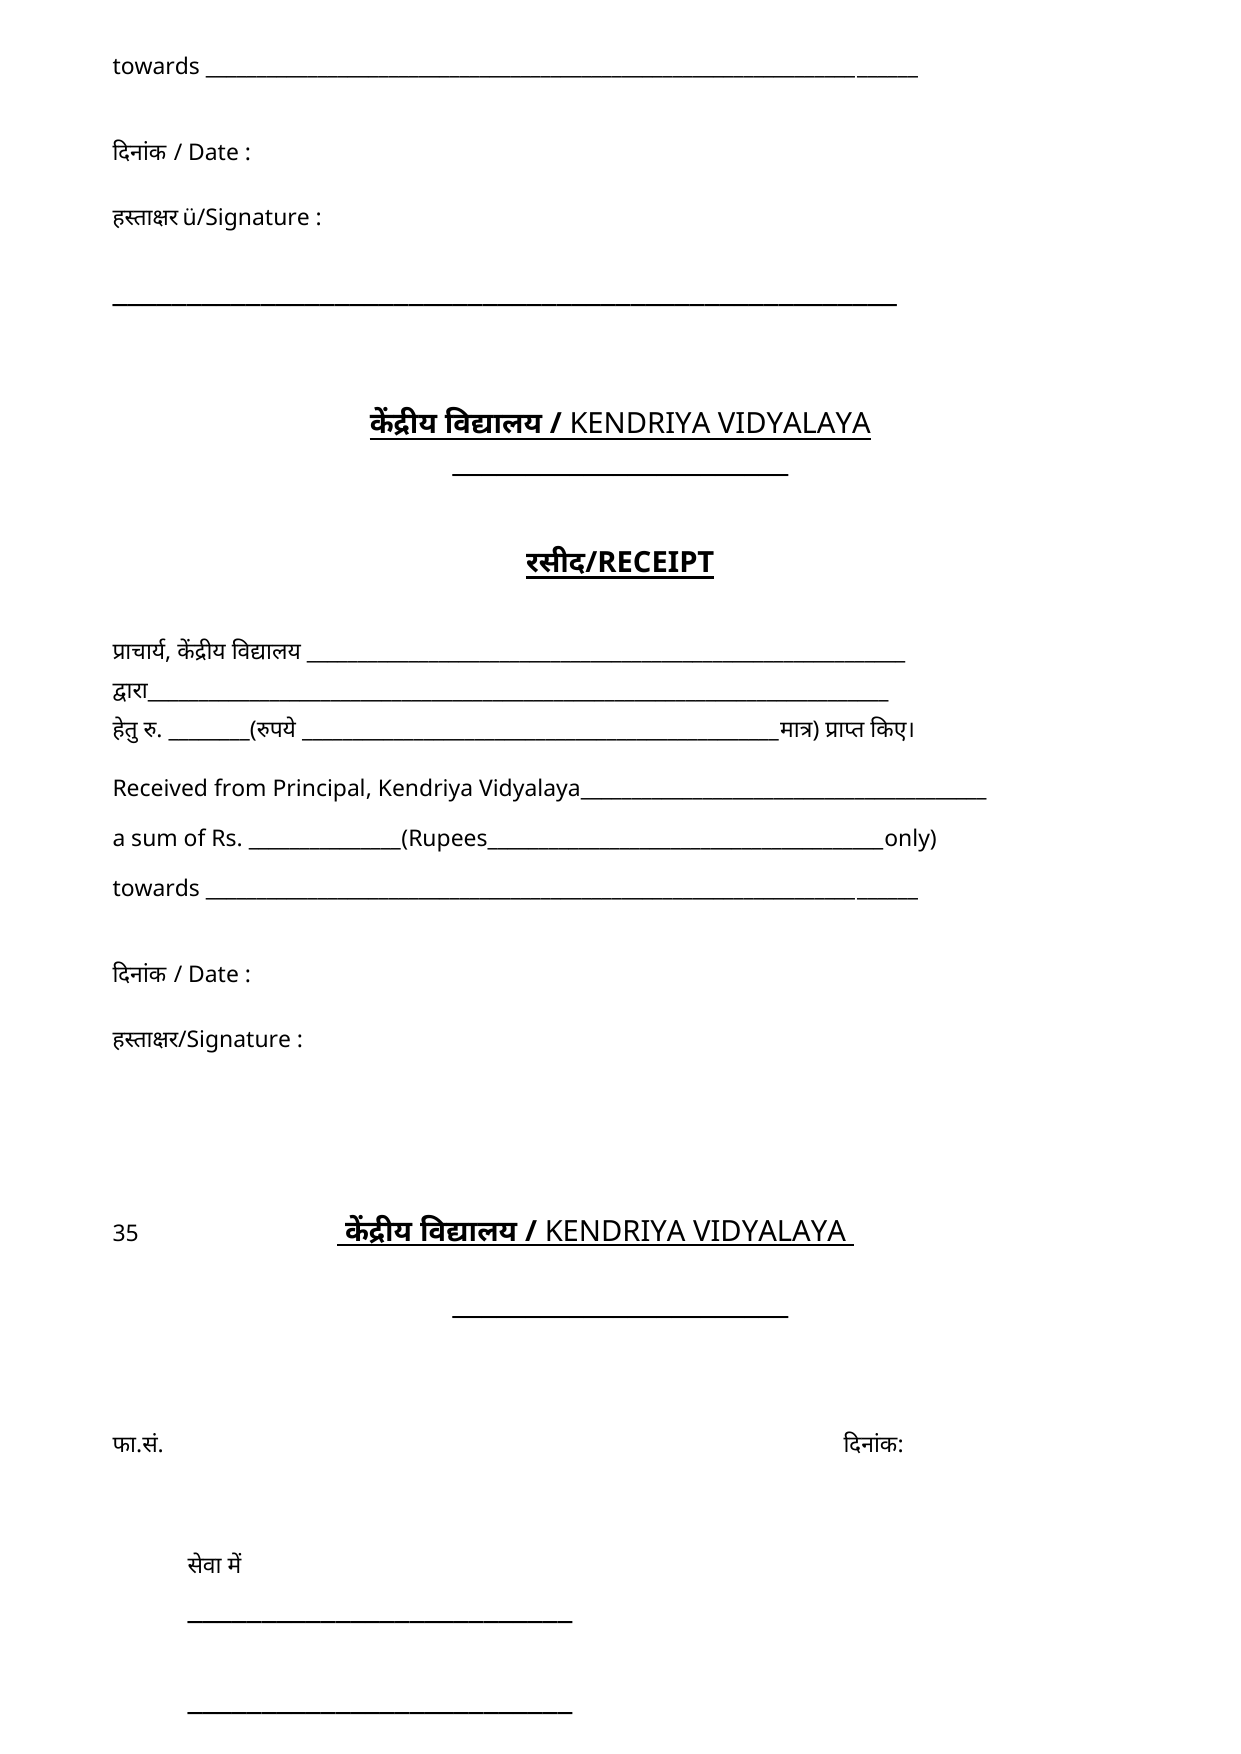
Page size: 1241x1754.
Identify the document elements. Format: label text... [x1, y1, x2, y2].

text फा.सं. दिनांक: [112, 1428, 1128, 1462]
text द्वारा_________________________________________________________________________ [112, 674, 1128, 708]
text _______________________ [112, 1287, 1128, 1321]
text a sum of Rs. _______________(Rupees_______________________________________only) [112, 827, 1128, 852]
text दिनांक / Date : [112, 958, 1128, 992]
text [112, 1583, 1128, 1628]
text रसीद/RECEIPT [112, 541, 1128, 584]
text towards ______________________________________________________________________ [112, 54, 1128, 79]
text सेवा में [112, 1553, 1128, 1583]
text 35 केंद्रीय विद्यालय / KENDRIYA VIDYALAYA [112, 1210, 1128, 1253]
text _______________________ [112, 445, 1128, 479]
text प्राचार्य, केंद्रीय विद्यालय ___________________________________________________________ [112, 635, 1128, 669]
text _____________________________________________________ [112, 266, 1128, 311]
text Received from Principal, Kendriya Vidyalaya________________________________________ [112, 777, 1128, 802]
text हस्ताक्षरü/Signature : [112, 201, 1128, 235]
text हेतु रु. ________(रुपये _______________________________________________मात्र) प्राप्त किए। [112, 713, 1128, 747]
text दिनांक / Date : [112, 136, 1128, 170]
text केंद्रीय विद्यालय / KENDRIYA VIDYALAYA [112, 402, 1128, 445]
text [112, 1674, 1128, 1719]
text हस्ताक्षर/Signature : [112, 1023, 1128, 1057]
text towards ______________________________________________________________________ [112, 877, 1128, 902]
